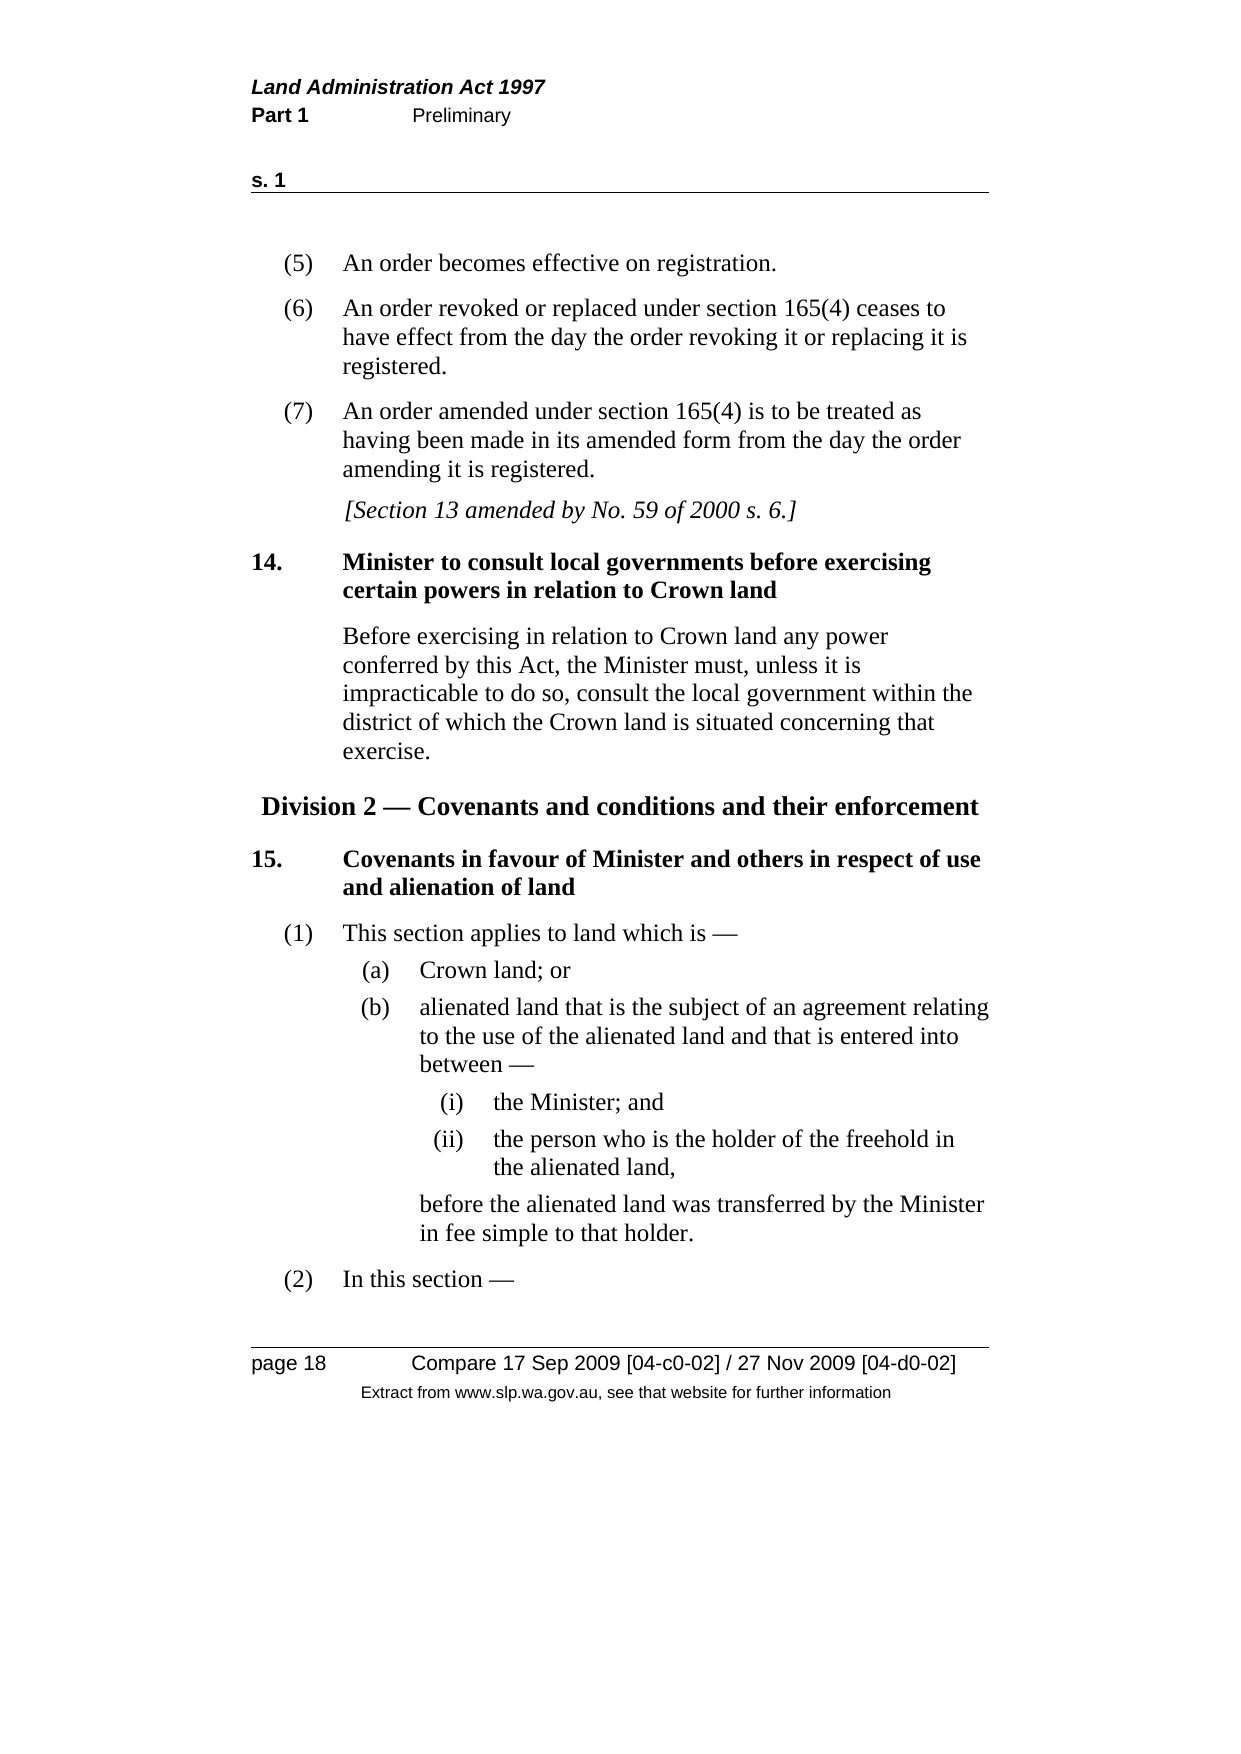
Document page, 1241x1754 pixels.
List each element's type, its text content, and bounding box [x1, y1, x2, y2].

text (b) alienated land that is the subject of an agreement relating to the use of the alienated land and that is entered into between — [251, 992, 989, 1078]
text [Section 13 amended by No. 59 of 2000 s. 6.] [251, 495, 989, 524]
text (ii) the person who is the holder of the freehold in the alienated land, [251, 1124, 989, 1181]
subtitle 15. Covenants in favour of Minister and others in respect of use and alienation of land [251, 844, 989, 901]
text Before exercising in relation to Crown land any power conferred by this Act, the Minister must, unless it is impracticable to do so, consult the local government within the district of which the Crown land is situated concerning that exercise. [251, 621, 989, 765]
text (7) An order amended under section 165(4) is to be treated as having been made in its amended form from the day the order amending it is registered. [251, 396, 989, 483]
subtitle Division 2 — Covenants and conditions and their enforcement [251, 790, 989, 821]
text (6) An order revoked or replaced under section 165(4) ceases to have effect from the day the order revoking it or replacing it is registered. [251, 293, 989, 380]
text (i) the Minister; and [251, 1087, 989, 1115]
subtitle 14. Minister to consult local governments before exercising certain powers in relation to Crown land [251, 547, 989, 604]
text (1) This section applies to land which is — [251, 918, 989, 947]
text before the alienated land was transferred by the Minister in fee simple to that holder. [251, 1189, 989, 1247]
text (a) Crown land; or [251, 955, 989, 984]
text (2) In this section — [251, 1264, 989, 1292]
text (5) An order becomes effective on registration. [251, 248, 989, 277]
